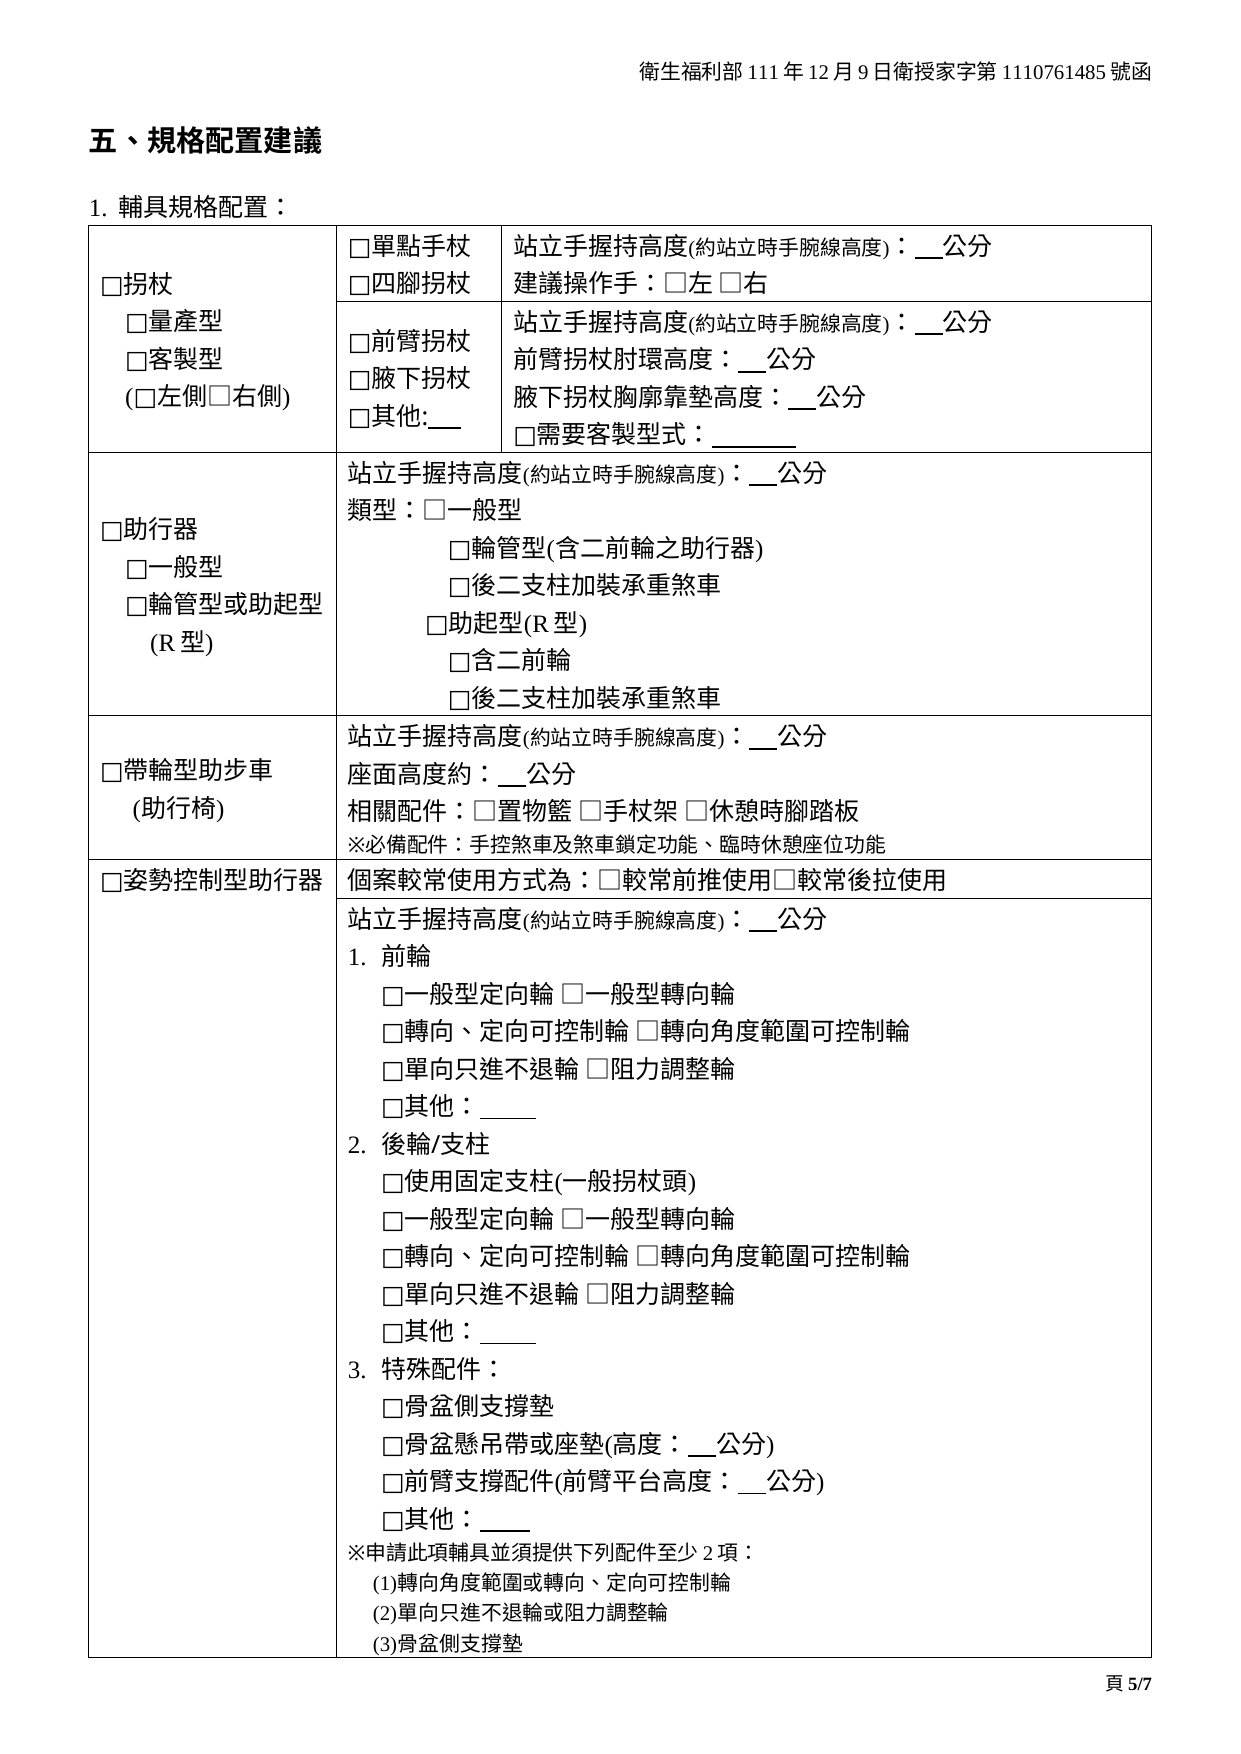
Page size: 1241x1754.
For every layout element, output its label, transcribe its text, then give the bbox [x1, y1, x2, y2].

table_cell 站立手握持高度(約站立時手腕線高度)： 公分 前臂拐杖肘環高度： 公分 腋下拐杖胸廓靠墊高度： 公分 需要客製型式： [502, 302, 1151, 452]
table_cell 站立手握持高度(約站立時手腕線高度)： 公分 類型：一般型 輪管型(含二前輪之助行器) 後二支柱加裝承重煞車 助起型(R型) 含二前輪 後二支柱加裝承重煞車 [337, 453, 1151, 715]
text 五、規格配置建議 [89, 101, 1152, 176]
table_cell 帶輪型助步車 (助行椅) [89, 716, 336, 859]
table_cell 助行器 一般型 輪管型或助起型(R型) [89, 453, 336, 715]
table_header 站立手握持高度(約站立時手腕線高度)： 公分 建議操作手：左 右 [502, 226, 1151, 301]
table_cell 站立手握持高度(約站立時手腕線高度)： 公分 座面高度約： 公分 相關配件：置物籃 手杖架 休憩時腳踏板 ※必備配件：手控煞車及煞車鎖定功能、臨時休憩座位功能 [337, 716, 1151, 859]
table_cell 前臂拐杖 腋下拐杖 其他: [337, 302, 501, 452]
table_header 單點手杖 四腳拐杖 [337, 226, 501, 301]
table_header 拐杖 量產型 客製型 (左側右側) [89, 226, 336, 452]
table_cell 個案較常使用方式為：較常前推使用較常後拉使用 [337, 860, 1151, 897]
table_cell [337, 899, 1151, 1657]
list 輔具規格配置： [89, 187, 1152, 224]
table_cell 姿勢控制型助行器 [89, 860, 336, 1657]
